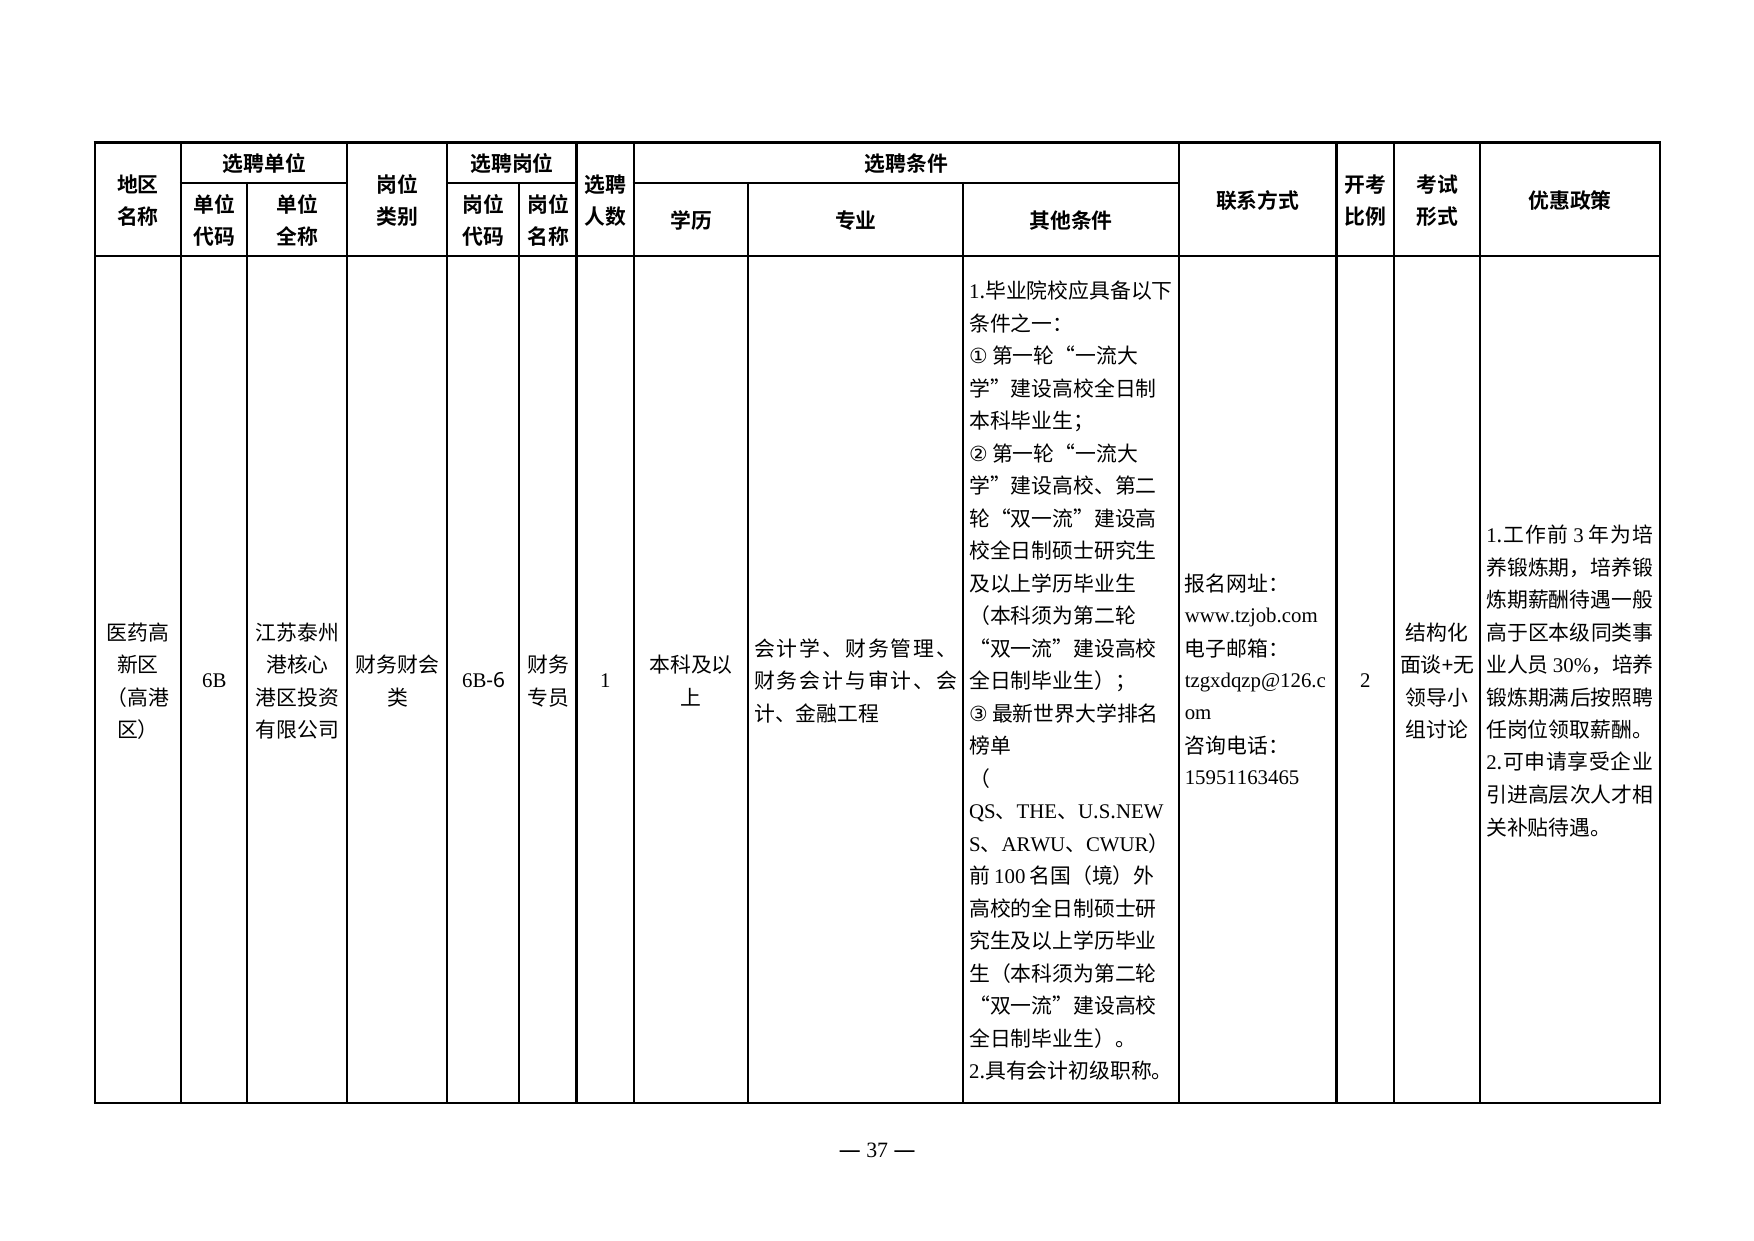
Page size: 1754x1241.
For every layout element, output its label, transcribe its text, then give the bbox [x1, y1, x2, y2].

table_cell 1 [578, 257, 633, 1102]
table_header 选聘岗位 [448, 144, 575, 182]
table_cell 专业 [749, 184, 962, 255]
table_header 开考 比例 [1338, 144, 1393, 255]
table_cell 1.毕业院校应具备以下条件之一： ①第一轮“一流大学”建设高校全日制本科毕业生； ②第一轮“一流大学”建设高校、第二轮“双一流”建设高校全日制硕士研究生及以上学历毕业生（本科须为第二轮“双一流”建设高校全日制毕业生）； ③最新世界大学排名榜单（QS、THE、U.S.NEWS、ARWU、CWUR）前100名国（境）外高校的全日制硕士研究生及以上学历毕业生（本科须为第二轮“双一流”建设高校全日制毕业生）。 2.具有会计初级职称。 [964, 257, 1178, 1102]
table_cell 财务财会类 [348, 257, 446, 1102]
table_cell 学历 [635, 184, 747, 255]
table_cell 财务专员 [520, 257, 575, 1102]
table_cell 单位 全称 [248, 184, 346, 255]
table_cell 报名网址：www.tzjob.com电子邮箱：tzgxdqzp@126.com 咨询电话：15951163465 [1180, 257, 1335, 1102]
table_cell 江苏泰州港核心 港区投资 有限公司 [248, 257, 346, 1102]
table_cell 单位 代码 [182, 184, 246, 255]
table_header 岗位 类别 [348, 144, 446, 255]
table_cell 岗位 名称 [520, 184, 575, 255]
table_cell 6B-6 [448, 257, 518, 1102]
table_cell 岗位 代码 [448, 184, 518, 255]
table_header 联系方式 [1180, 144, 1335, 255]
table_cell 结构化面谈+无领导小组讨论 [1395, 257, 1479, 1102]
table_header 优惠政策 [1481, 144, 1659, 255]
table_cell 会计学、财务管理、财务会计与审计、会计、金融工程 [749, 257, 962, 1102]
table_cell 其他条件 [964, 184, 1178, 255]
table_header 考试 形式 [1395, 144, 1479, 255]
table_cell 医药高新区（高港区） [96, 257, 180, 1102]
table_cell 本科及以上 [635, 257, 747, 1102]
table_cell 6B [182, 257, 246, 1102]
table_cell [1481, 257, 1659, 1102]
table_header 地区 名称 [96, 144, 180, 255]
table_cell 2 [1338, 257, 1393, 1102]
table_header 选聘条件 [635, 144, 1178, 182]
table_header 选聘 人数 [578, 144, 633, 255]
table_header 选聘单位 [182, 144, 346, 182]
